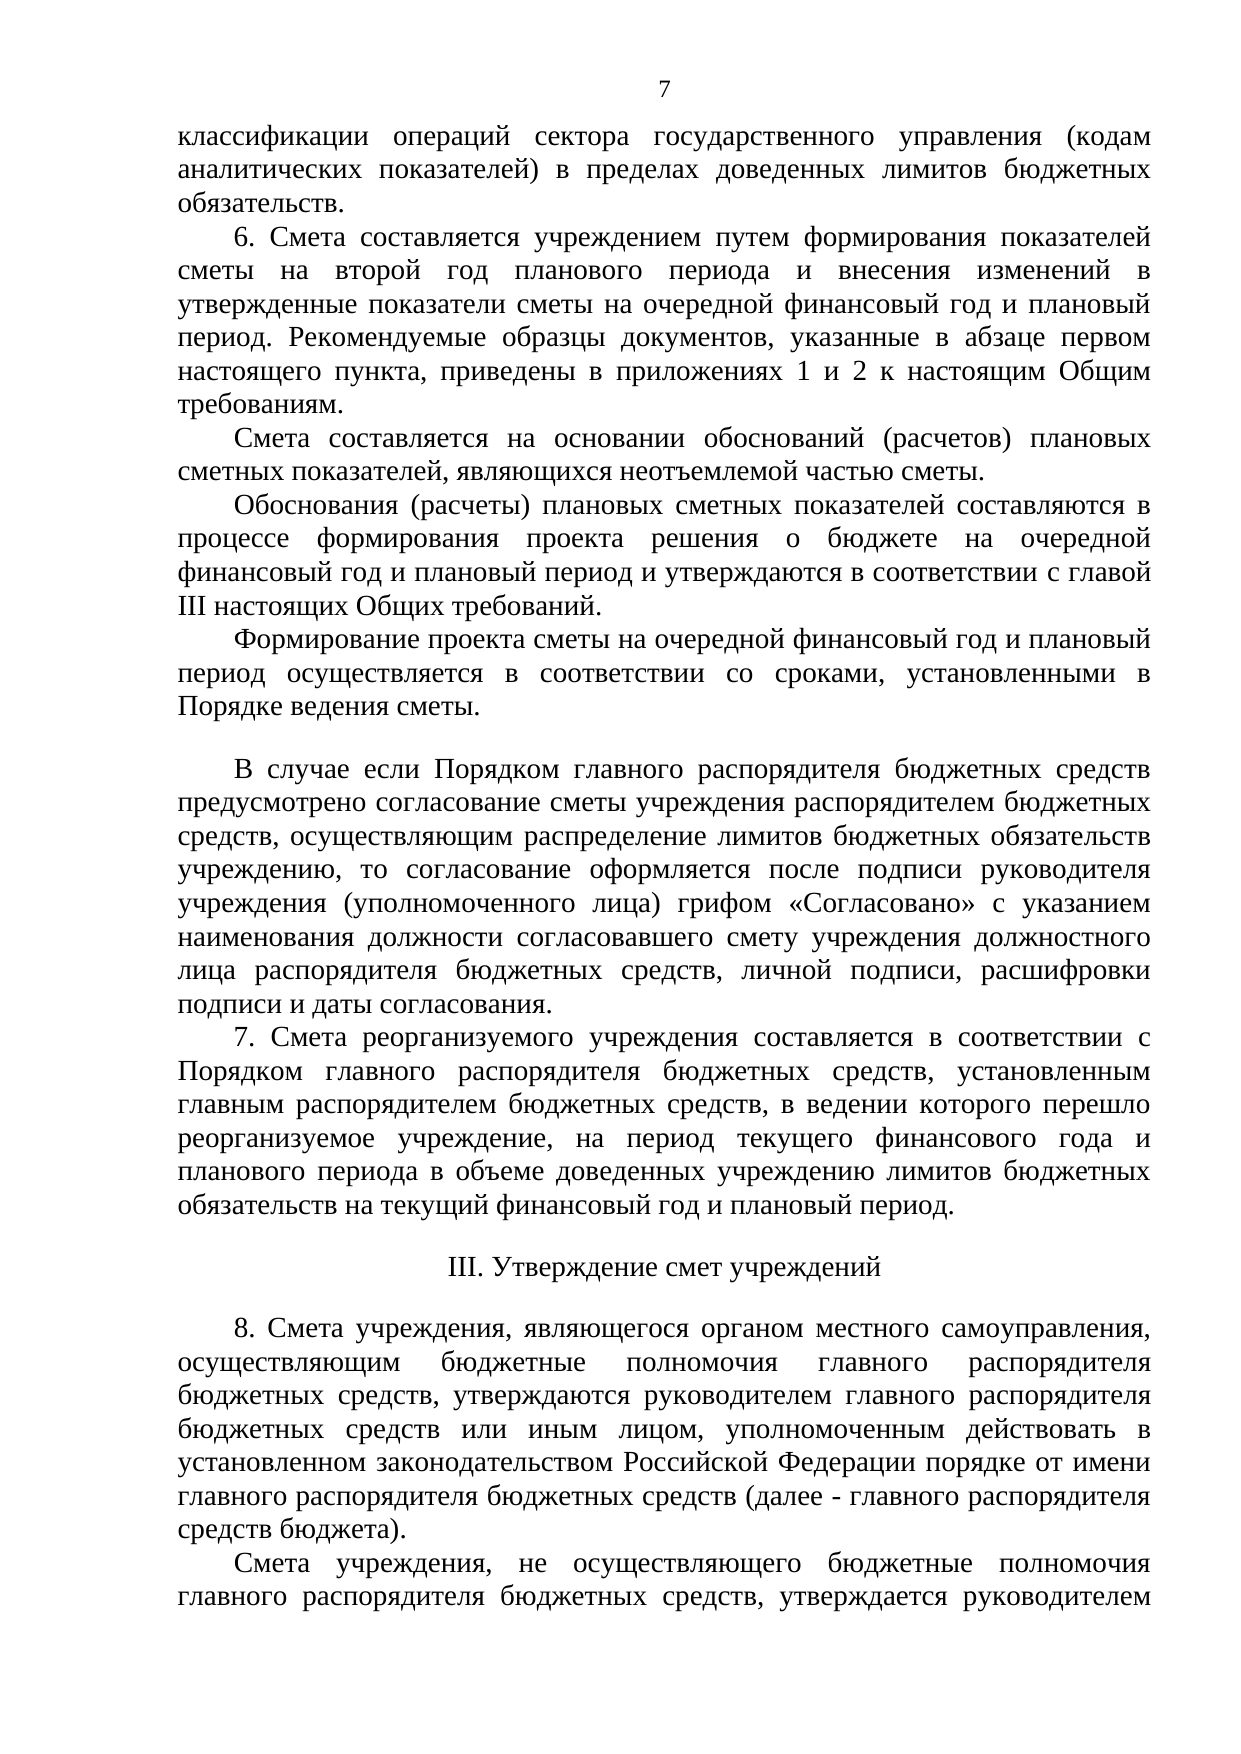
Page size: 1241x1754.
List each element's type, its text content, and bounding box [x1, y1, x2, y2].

text 6. Смета составляется учреждением путем формирования показателей сметы на второй год планового периода и внесения изменений в утвержденные показатели сметы на очередной финансовый год и плановый период. Рекомендуемые образцы документов, указанные в абзаце первом настоящего пункта, приведены в приложениях 1 и 2 к настоящим Общим требованиям. [177, 219, 1152, 420]
text III. Утверждение смет учреждений [177, 1249, 1152, 1282]
text В случае если Порядком главного распорядителя бюджетных средств предусмотрено согласование сметы учреждения распорядителем бюджетных средств, осуществляющим распределение лимитов бюджетных обязательств учреждению, то согласование оформляется после подписи руководителя учреждения (уполномоченного лица) грифом «Согласовано» с указанием наименования должности согласовавшего смету учреждения должностного лица распорядителя бюджетных средств, личной подписи, расшифровки подписи и даты согласования. [177, 751, 1152, 1019]
text Смета составляется на основании обоснований (расчетов) плановых сметных показателей, являющихся неотъемлемой частью сметы. [177, 420, 1152, 487]
text классификации операций сектора государственного управления (кодам аналитических показателей) в пределах доведенных лимитов бюджетных обязательств. [177, 118, 1152, 219]
text 7. Смета реорганизуемого учреждения составляется в соответствии с Порядком главного распорядителя бюджетных средств, установленным главным распорядителем бюджетных средств, в ведении которого перешло реорганизуемое учреждение, на период текущего финансового года и планового периода в объеме доведенных учреждению лимитов бюджетных обязательств на текущий финансовый год и плановый период. [177, 1019, 1152, 1221]
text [177, 1545, 1152, 1612]
text Обоснования (расчеты) плановых сметных показателей составляются в процессе формирования проекта решения о бюджете на очередной финансовый год и плановый период и утверждаются в соответствии с главой III настоящих Общих требований. [177, 487, 1152, 621]
text Формирование проекта сметы на очередной финансовый год и плановый период осуществляется в соответствии со сроками, установленными в Порядке ведения сметы. [177, 621, 1152, 722]
text 8. Смета учреждения, являющегося органом местного самоуправления, осуществляющим бюджетные полномочия главного распорядителя бюджетных средств, утверждаются руководителем главного распорядителя бюджетных средств или иным лицом, уполномоченным действовать в установленном законодательством Российской Федерации порядке от имени главного распорядителя бюджетных средств (далее - главного распорядителя средств бюджета). [177, 1310, 1152, 1545]
